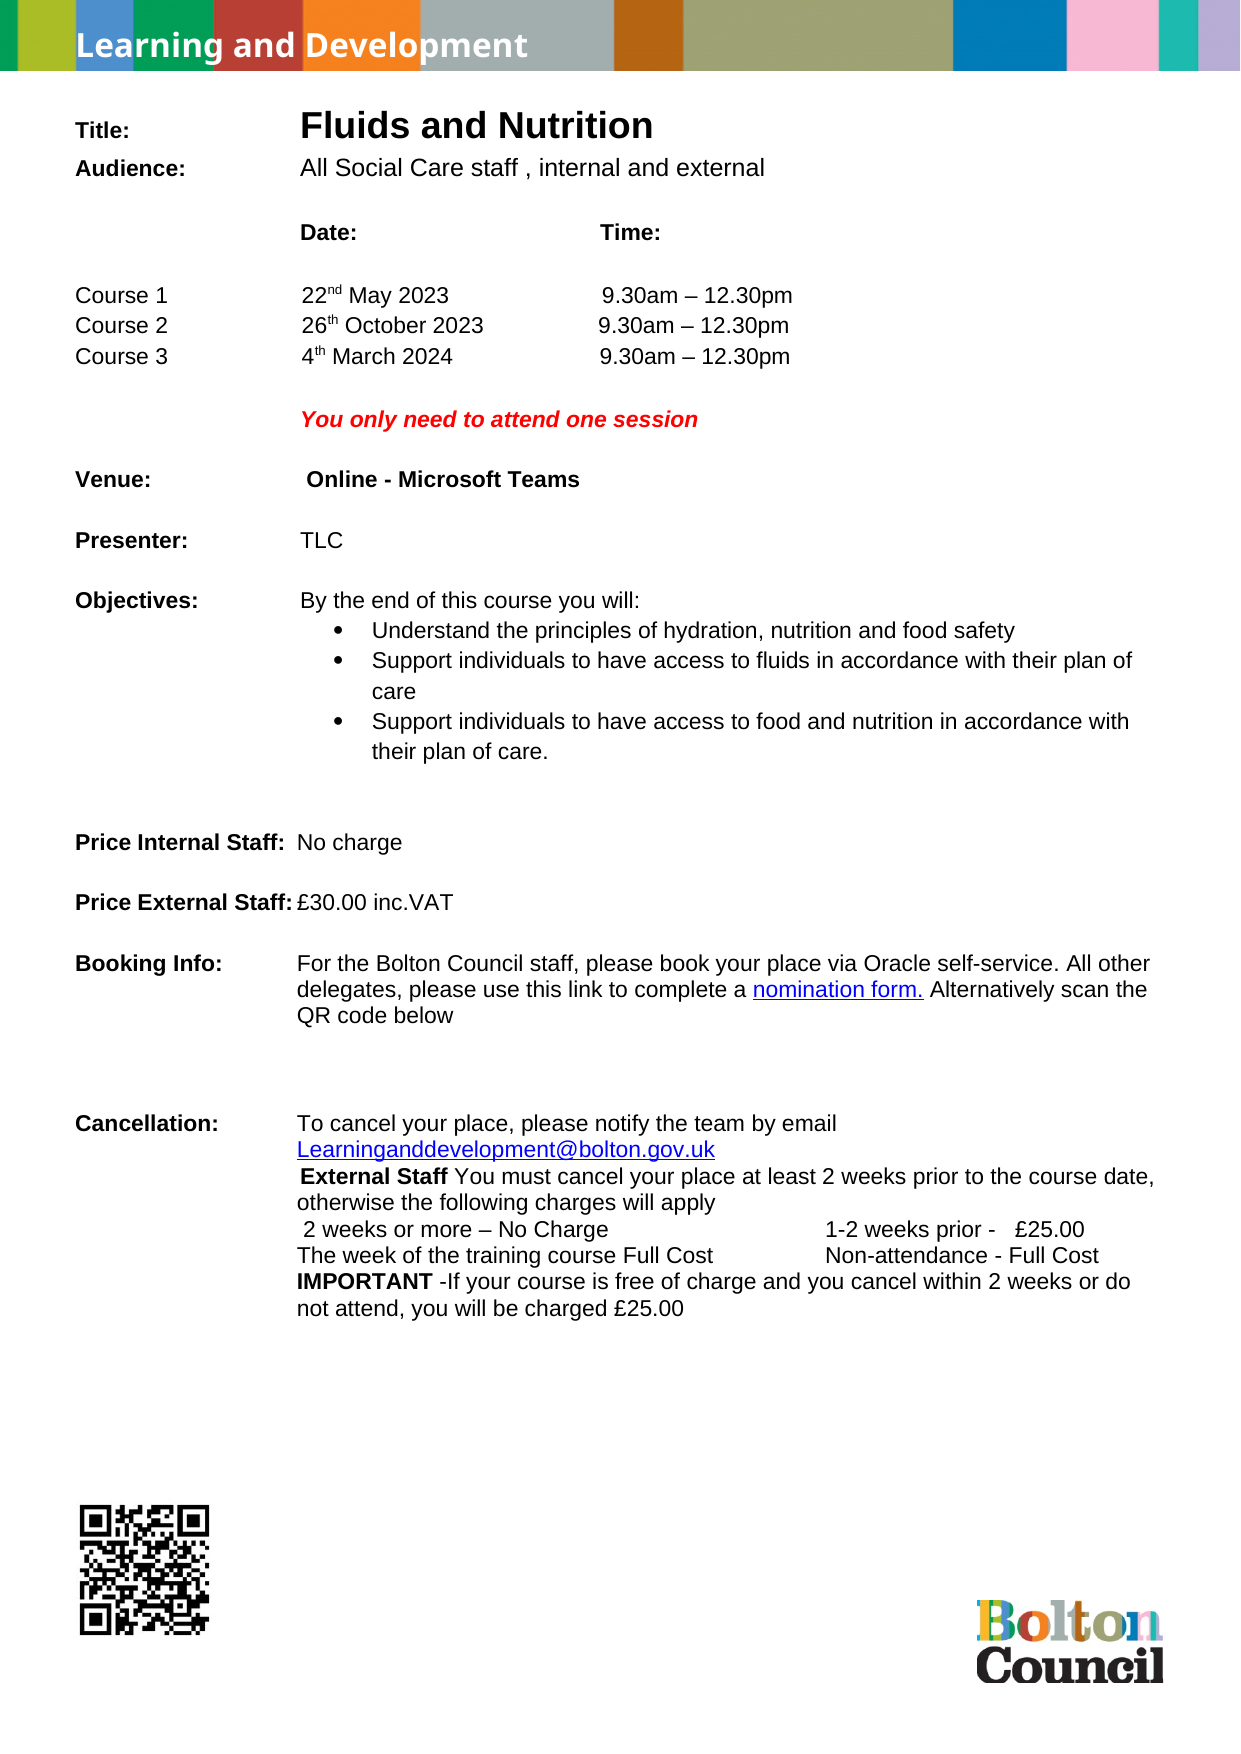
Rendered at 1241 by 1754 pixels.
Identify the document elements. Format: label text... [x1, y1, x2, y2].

text Price Internal Staff: No charge [75, 829, 1165, 855]
text Booking Info: For the Bolton Council staff, please book your place via Oracle self-service. All other delegates, please use this link to complete a nomination form. Alternatively scan the QR code below [75, 949, 1165, 1029]
text Title: Fluids and Nutrition [75, 104, 1165, 147]
text Course 2 26th October 2023 9.30am – 12.30pm [75, 312, 1165, 339]
text Price External Staff: £30.00 inc.VAT [75, 889, 1165, 916]
text The week of the training course Full Cost Non-attendance - Full Cost [222, 1242, 1165, 1268]
text You only need to attend one session [75, 406, 1165, 432]
text 2 weeks or more – No Charge 1-2 weeks prior - £25.00 [222, 1216, 1165, 1242]
text Presenter: TLC [75, 527, 1165, 553]
list Support individuals to have access to fluids in accordance with their plan of care [334, 647, 1165, 704]
text External Staff You must cancel your place at least 2 weeks prior to the course date, otherwise the following charges will apply [297, 1163, 1165, 1216]
text Course 1 22nd May 2023 9.30am – 12.30pm [75, 282, 1165, 308]
text IMPORTANT -If your course is free of charge and you cancel within 2 weeks or do not attend, you will be charged £25.00 [297, 1268, 1165, 1321]
text Cancellation: To cancel your place, please notify the team by email Learninganddevelopment@bolton.gov.uk [75, 1110, 1165, 1163]
picture [0, 0, 953, 71]
text Objectives: By the end of this course you will: [75, 587, 1165, 613]
picture [975, 1600, 1163, 1682]
text Date: Time: [225, 219, 1165, 246]
list Support individuals to have access to food and nutrition in accordance with their plan of care. [334, 708, 1165, 764]
list Understand the principles of hydration, nutrition and food safety [334, 617, 1165, 644]
picture [75, 1500, 213, 1639]
text Audience: All Social Care staff , internal and external [75, 153, 1165, 182]
text Venue: Online - Microsoft Teams [75, 466, 1165, 493]
text Course 3 4th March 2024 9.30am – 12.30pm [75, 343, 1165, 369]
picture [1067, 0, 1241, 71]
